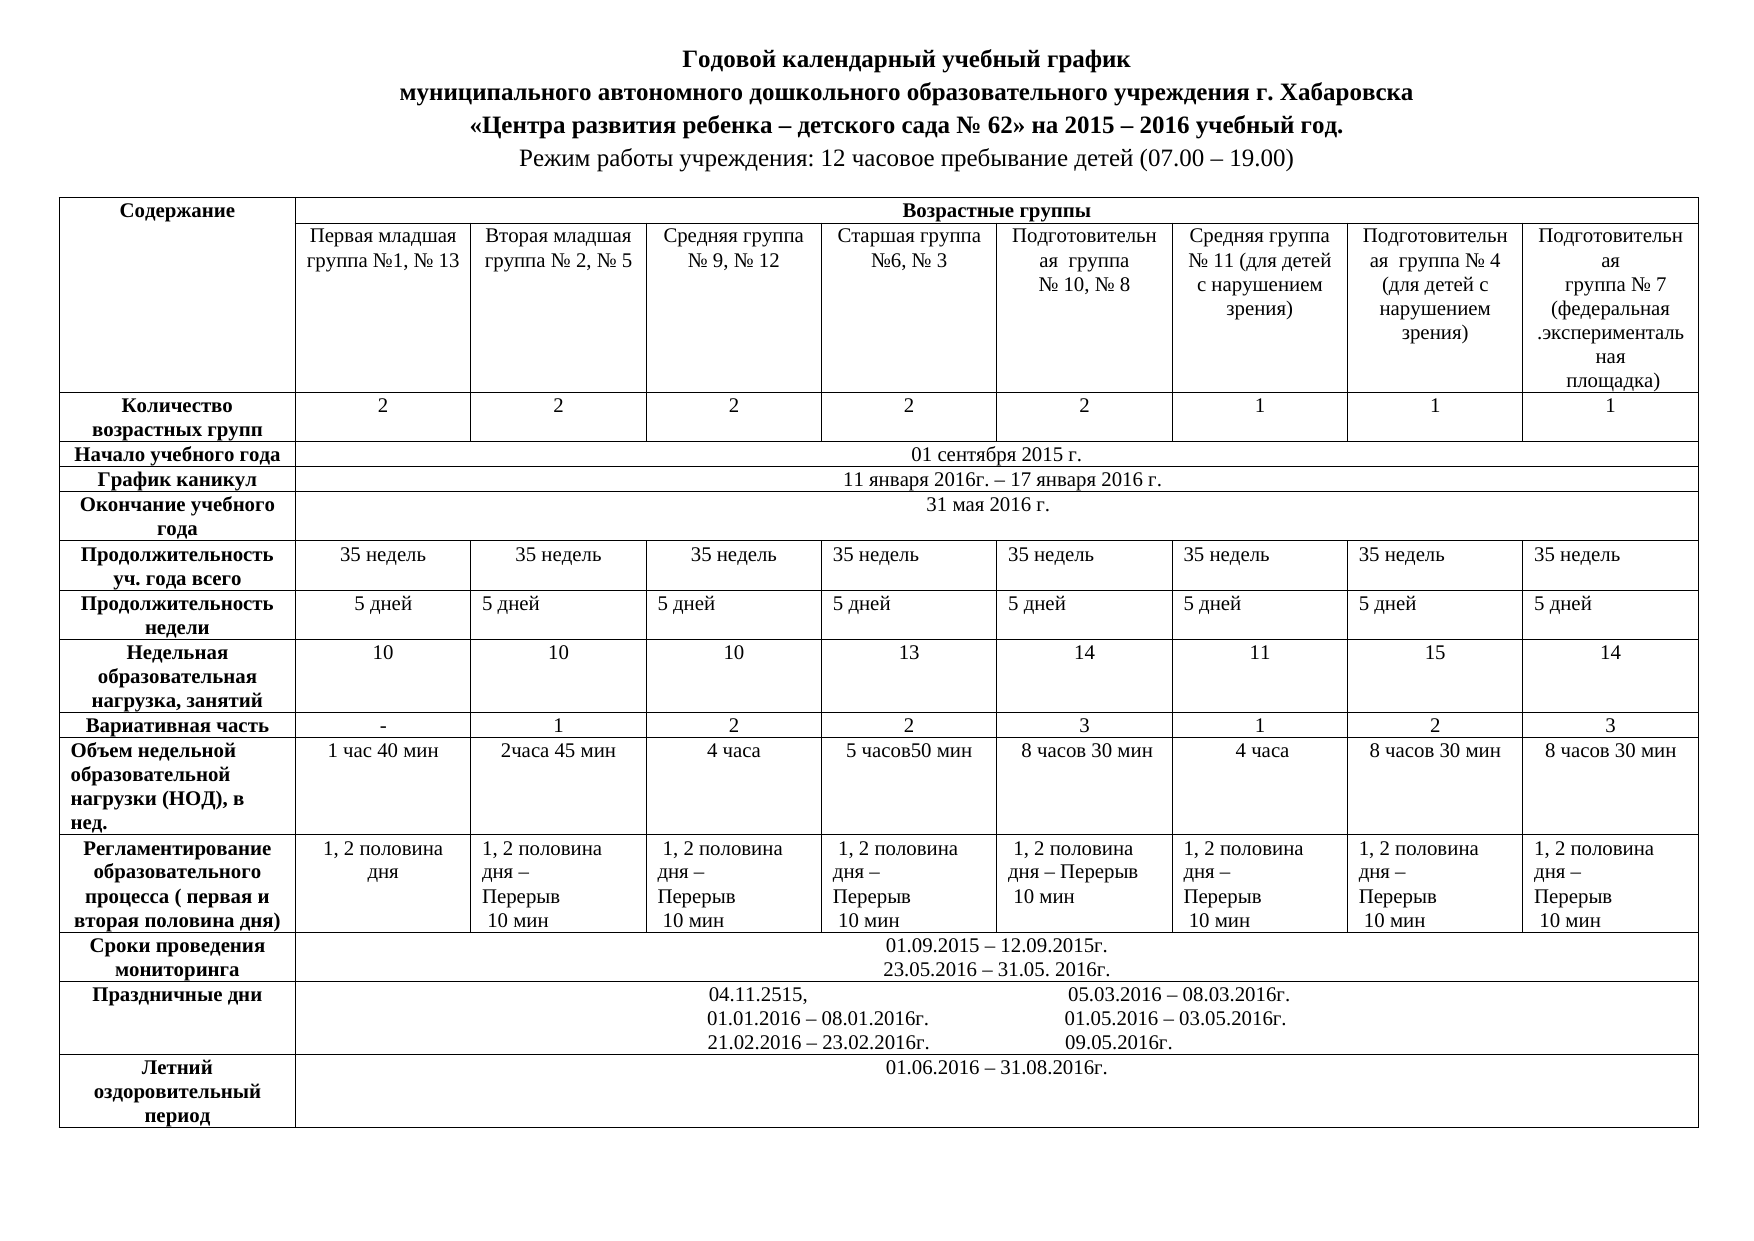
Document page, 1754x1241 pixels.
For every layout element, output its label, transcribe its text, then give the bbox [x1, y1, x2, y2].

table_cell 35 недель [1173, 541, 1347, 589]
table_cell 14 [997, 640, 1172, 712]
table_cell 01 сентября 2015 г. [296, 442, 1698, 466]
table_cell 8 часов 30 мин [1523, 738, 1698, 834]
table_cell 5 часов50 мин [822, 738, 996, 834]
table_cell Средняя группа № 9, № 12 [647, 224, 821, 392]
table_header Содержание [60, 198, 295, 392]
table_cell 2 [822, 713, 996, 737]
table_cell 5 дней [997, 591, 1172, 639]
table_cell 1 час 40 мин [296, 738, 470, 834]
table_cell Объем недельной образовательной нагрузки (НОД), в нед. [60, 738, 295, 834]
table_cell 1 [471, 713, 646, 737]
table_cell Продолжительность уч. года всего [60, 541, 295, 589]
table_cell 1, 2 половина дня – Перерыв 10 мин [647, 835, 821, 932]
table_cell 3 [1523, 713, 1698, 737]
table_cell 1, 2 половина дня – Перерыв 10 мин [1523, 835, 1698, 932]
text Годовой календарный учебный график муниципального автономного дошкольного образовательного учреждения г. Хабаровска «Центра развития ребенка – детского сада № 62» на 2015 – 2016 учебный год. Режим работы учреждения: 12 часовое пребывание детей (07.00 – 19.00) [118, 44, 1695, 172]
table_cell 13 [822, 640, 996, 712]
table_cell 5 дней [1523, 591, 1698, 639]
table_cell 1, 2 половина дня – Перерыв 10 мин [997, 835, 1172, 932]
table_cell 35 недель [471, 541, 646, 589]
table_cell 35 недель [647, 541, 821, 589]
table_cell 1, 2 половина дня – Перерыв 10 мин [822, 835, 996, 932]
table_cell Подготовительная группа № 7 (федеральная .экспериментальная площадка) [1523, 224, 1698, 392]
table_cell 5 дней [471, 591, 646, 639]
table_header Возрастные группы [296, 198, 1698, 222]
table_cell 35 недель [1348, 541, 1522, 589]
table_cell 4 часа [1173, 738, 1347, 834]
table_cell 35 недель [822, 541, 996, 589]
table_cell 1 [1173, 713, 1347, 737]
table_cell 2 [997, 393, 1172, 441]
table_cell 1 [1173, 393, 1347, 441]
table_cell Начало учебного года [60, 442, 295, 466]
table_cell Вторая младшая группа № 2, № 5 [471, 224, 646, 392]
table_cell Окончание учебного года [60, 492, 295, 540]
table_cell 04.11.2515, 05.03.2016 – 08.03.2016г. 01.01.2016 – 08.01.2016г. 01.05.2016 – 03.05.2016г. 21.02.2016 – 23.02.2016г. 09.05.2016г. [296, 982, 1698, 1054]
table_cell 8 часов 30 мин [1348, 738, 1522, 834]
table_cell 15 [1348, 640, 1522, 712]
table_cell Подготовительная группа № 4 (для детей с нарушением зрения) [1348, 224, 1522, 392]
table_cell 2 [647, 393, 821, 441]
table_cell Первая младшая группа №1, № 13 [296, 224, 470, 392]
table_cell Недельная образовательная нагрузка, занятий [60, 640, 295, 712]
table_cell 2 [471, 393, 646, 441]
table_cell 35 недель [997, 541, 1172, 589]
table_cell 5 дней [1173, 591, 1347, 639]
table_cell Продолжительность недели [60, 591, 295, 639]
table_cell 1, 2 половина дня – Перерыв 10 мин [1173, 835, 1347, 932]
table_cell 2 [296, 393, 470, 441]
table_cell Регламентирование образовательного процесса ( первая и вторая половина дня) [60, 835, 295, 932]
table_cell Подготовительная группа № 10, № 8 [997, 224, 1172, 392]
table_cell 1 [1348, 393, 1522, 441]
table_cell 1, 2 половина дня [296, 835, 470, 932]
table_cell 1, 2 половина дня – Перерыв 10 мин [471, 835, 646, 932]
table_cell Количество возрастных групп [60, 393, 295, 441]
table_cell 31 мая 2016 г. [296, 492, 1698, 540]
table_cell 4 часа [647, 738, 821, 834]
table_cell 01.06.2016 – 31.08.2016г. [296, 1055, 1698, 1127]
table_cell Вариативная часть [60, 713, 295, 737]
table_cell 11 января 2016г. – 17 января 2016 г. [296, 467, 1698, 491]
table_cell 01.09.2015 – 12.09.2015г. 23.05.2016 – 31.05. 2016г. [296, 933, 1698, 981]
table_cell 10 [471, 640, 646, 712]
table_cell Летний оздоровительный период [60, 1055, 295, 1127]
table_cell 2 [822, 393, 996, 441]
table_cell Средняя группа № 11 (для детей с нарушением зрения) [1173, 224, 1347, 392]
table_cell 5 дней [296, 591, 470, 639]
table_cell Праздничные дни [60, 982, 295, 1054]
table_cell 14 [1523, 640, 1698, 712]
table_cell - [296, 713, 470, 737]
table_cell 8 часов 30 мин [997, 738, 1172, 834]
table_cell 35 недель [1523, 541, 1698, 589]
table_cell 3 [997, 713, 1172, 737]
table_cell 10 [647, 640, 821, 712]
table_cell 11 [1173, 640, 1347, 712]
table_cell Старшая группа №6, № 3 [822, 224, 996, 392]
table_cell 5 дней [1348, 591, 1522, 639]
table_cell 5 дней [647, 591, 821, 639]
table_cell 35 недель [296, 541, 470, 589]
table_cell 2 [647, 713, 821, 737]
table_cell 1, 2 половина дня – Перерыв 10 мин [1348, 835, 1522, 932]
table_cell 10 [296, 640, 470, 712]
table_cell 5 дней [822, 591, 996, 639]
table_cell Сроки проведения мониторинга [60, 933, 295, 981]
table_cell 2часа 45 мин [471, 738, 646, 834]
table_cell График каникул [60, 467, 295, 491]
table_cell 1 [1523, 393, 1698, 441]
table_cell 2 [1348, 713, 1522, 737]
